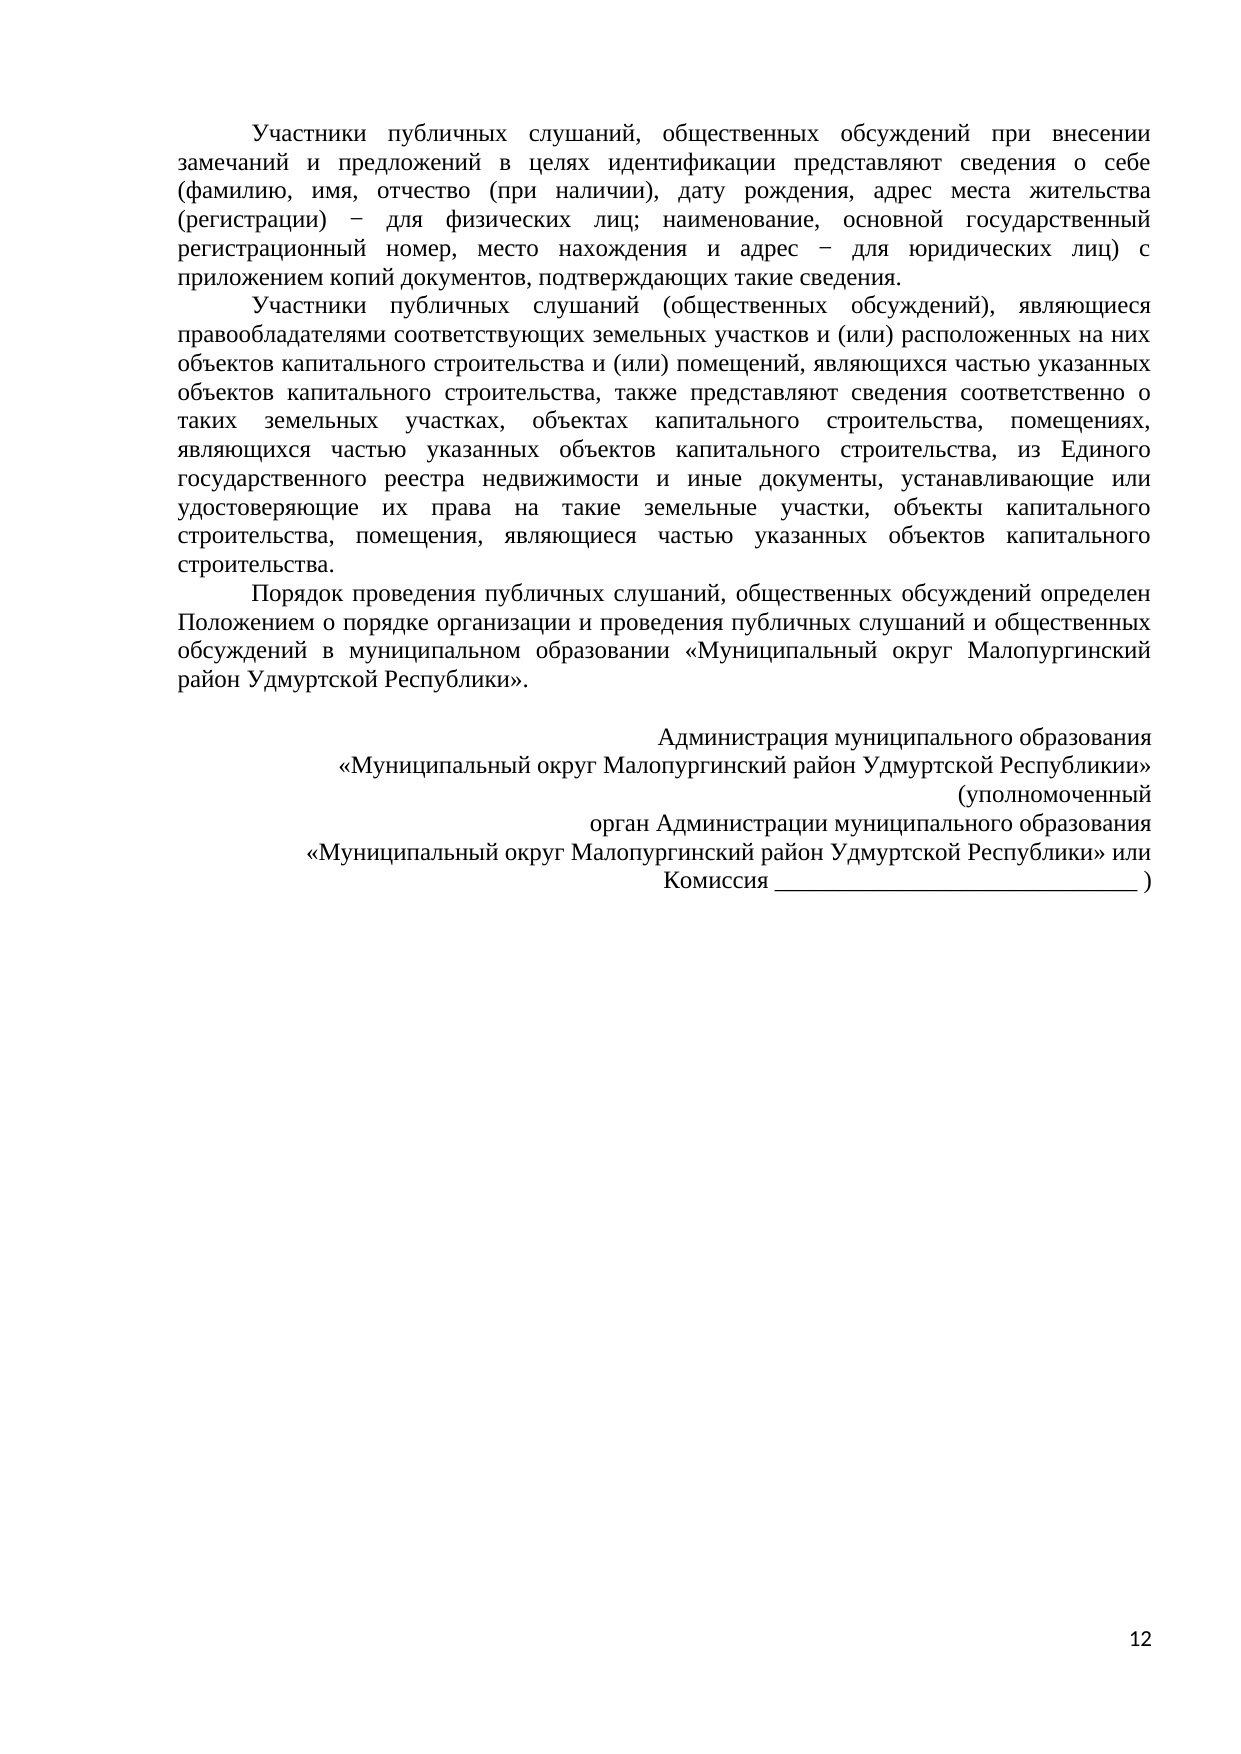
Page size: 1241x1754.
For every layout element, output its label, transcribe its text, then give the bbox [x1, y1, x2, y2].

text Участники публичных слушаний (общественных обсуждений), являющиеся правообладателями соответствующих земельных участков и (или) расположенных на них объектов капитального строительства и (или) помещений, являющихся частью указанных объектов капитального строительства, также представляют сведения соответственно о таких земельных участках, объектах капитального строительства, помещениях, являющихся частью указанных объектов капитального строительства, из Единого государственного реестра недвижимости и иные документы, устанавливающие или удостоверяющие их права на такие земельные участки, объекты капитального строительства, помещения, являющиеся частью указанных объектов капитального строительства. [177, 291, 1152, 578]
text орган Администрации муниципального образования [177, 808, 1152, 837]
text «Муниципальный округ Малопургинский район Удмуртской Республики» или [177, 837, 1152, 866]
text «Муниципальный округ Малопургинский район Удмуртской Республикии» (уполномоченный [177, 751, 1152, 808]
text Порядок проведения публичных слушаний, общественных обсуждений определен Положением о порядке организации и проведения публичных слушаний и общественных обсуждений в муниципальном образовании «Муниципальный округ Малопургинский район Удмуртской Республики». [177, 578, 1152, 693]
text Администрация муниципального образования [177, 722, 1152, 751]
text Участники публичных слушаний, общественных обсуждений при внесении замечаний и предложений в целях идентификации представляют сведения о себе (фамилию, имя, отчество (при наличии), дату рождения, адрес места жительства (регистрации) − для физических лиц; наименование, основной государственный регистрационный номер, место нахождения и адрес − для юридических лиц) с приложением копий документов, подтверждающих такие сведения. [177, 118, 1152, 291]
text Комиссия _____________________________ ) [177, 866, 1152, 894]
